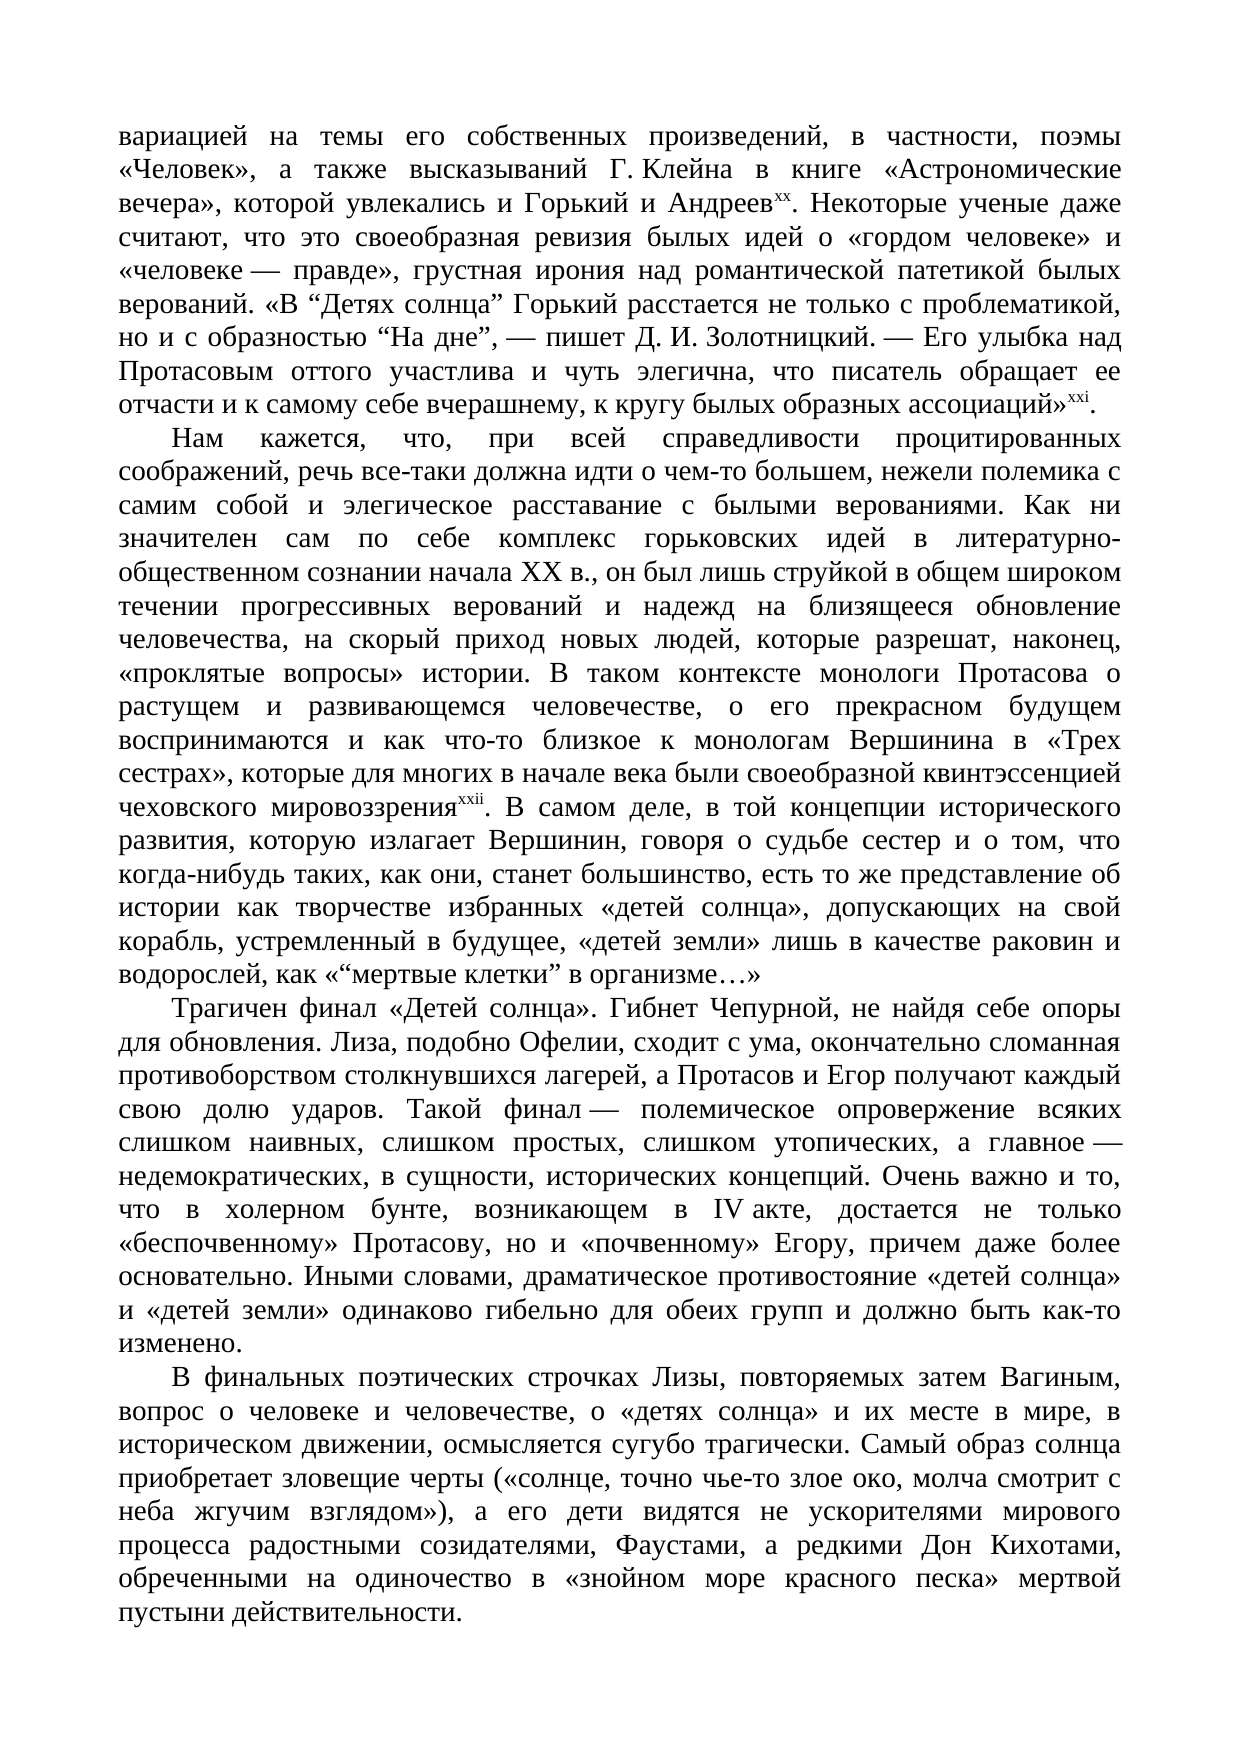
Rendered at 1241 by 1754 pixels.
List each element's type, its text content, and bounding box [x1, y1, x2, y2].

text В финальных поэтических строчках Лизы, повторяемых затем Вагиным, вопрос о человеке и человечестве, о «детях солнца» и их месте в мире, в историческом движении, осмысляется сугубо трагически. Самый образ солнца приобретает зловещие черты («солнце, точно чье-то злое око, молча смотрит с неба жгучим взглядом»), а его дети видятся не ускорителями мирового процесса радостными созидателями, Фаустами, а редкими Дон Кихотами, обреченными на одиночество в «знойном море красного песка» мертвой пустыни действительности. [118, 1359, 1122, 1627]
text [118, 118, 1122, 420]
text Трагичен финал «Детей солнца». Гибнет Чепурной, не найдя себе опоры для обновления. Лиза, подобно Офелии, сходит с ума, окончательно сломанная противоборством столкнувшихся лагерей, а Протасов и Егор получают каждый свою долю ударов. Такой финал — полемическое опровержение всяких слишком наивных, слишком простых, слишком утопических, а главное — недемократических, в сущности, исторических концепций. Очень важно и то, что в холерном бунте, возникающем в IV акте, достается не только «беспочвенному» Протасову, но и «почвенному» Егору, причем даже более основательно. Иными словами, драматическое противостояние «детей солнца» и «детей земли» одинаково гибельно для обеих групп и должно быть как-то изменено. [118, 990, 1122, 1359]
text Нам кажется, что, при всей справедливости процитированных соображений, речь все-таки должна идти о чем-то большем, нежели полемика с самим собой и элегическое расставание с былыми верованиями. Как ни значителен сам по себе комплекс горьковских идей в литературно-общественном сознании начала XX в., он был лишь струйкой в общем широком течении прогрессивных верований и надежд на близящееся обновление человечества, на скорый приход новых людей, которые разрешат, наконец, «проклятые вопросы» истории. В таком контексте монологи Протасова о растущем и развивающемся человечестве, о его прекрасном будущем воспринимаются и как что-то близкое к монологам Вершинина в «Трех сестрах», которые для многих в начале века были своеобразной квинтэссенцией чеховского мировоззрения. В самом деле, в той концепции исторического {14} развития, которую излагает Вершинин, говоря о судьбе сестер и о том, что когда-нибудь таких, как они, станет большинство, есть то же представление об истории как творчестве избранных «детей солнца», допускающих на свой корабль, устремленный в будущее, «детей земли» лишь в качестве раковин и водорослей, как «“мертвые клетки” в организме…» [118, 420, 1122, 990]
